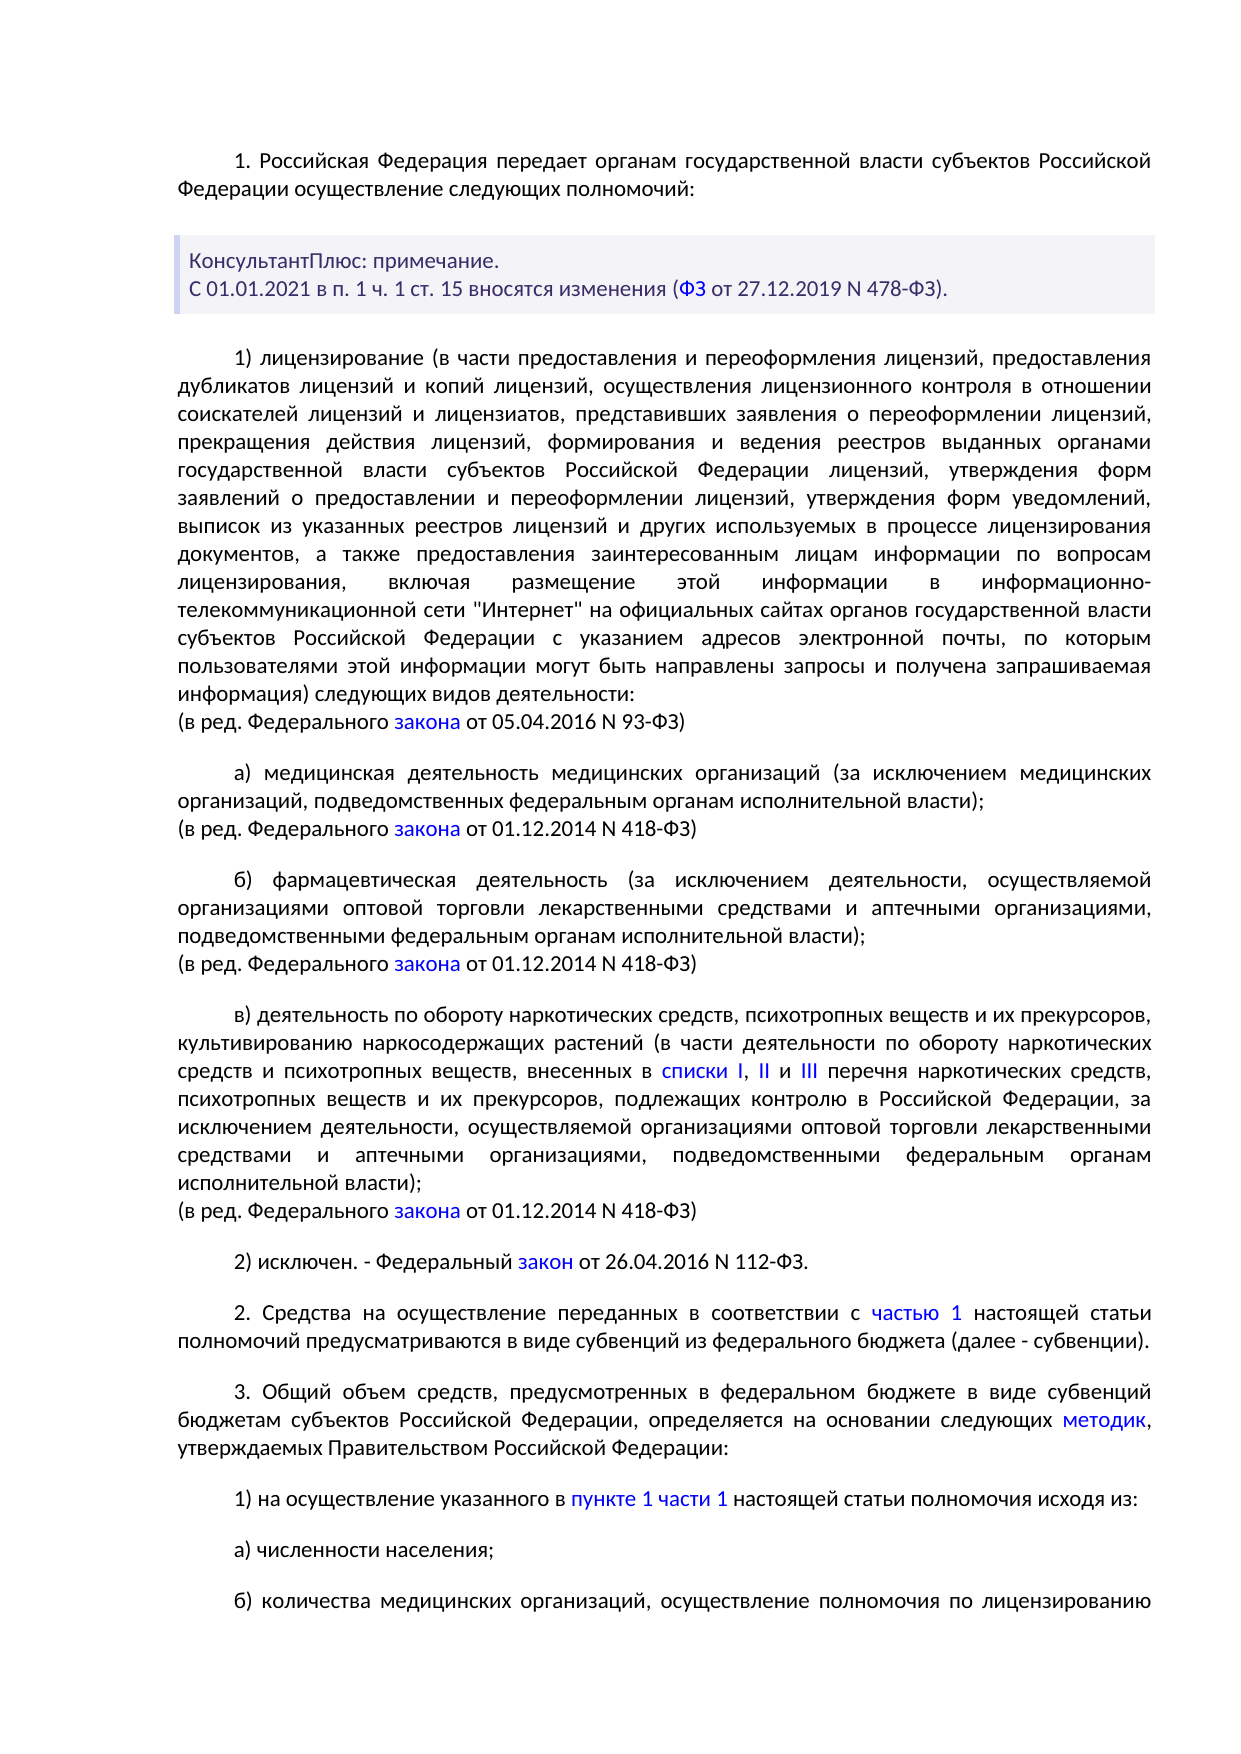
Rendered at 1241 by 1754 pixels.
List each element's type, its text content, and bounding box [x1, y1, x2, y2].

text (в ред. Федерального закона от 05.04.2016 N 93-ФЗ) [177, 707, 1152, 736]
table_header КонсультантПлюс: примечание. С 01.01.2021 в п. 1 ч. 1 ст. 15 вносятся изменения (ФЗ от 27.12.2019 N 478-ФЗ). [180, 235, 1149, 314]
text а) медицинская деятельность медицинских организаций (за исключением медицинских организаций, подведомственных федеральным органам исполнительной власти); [177, 758, 1152, 814]
text 1. Российская Федерация передает органам государственной власти субъектов Российской Федерации осуществление следующих полномочий: [177, 146, 1152, 202]
text 2. Средства на осуществление переданных в соответствии с частью 1 настоящей статьи полномочий предусматриваются в виде субвенций из федерального бюджета (далее - субвенции). [177, 1298, 1152, 1354]
text 3. Общий объем средств, предусмотренных в федеральном бюджете в виде субвенций бюджетам субъектов Российской Федерации, определяется на основании следующих методик, утверждаемых Правительством Российской Федерации: [177, 1377, 1152, 1461]
text в) деятельность по обороту наркотических средств, психотропных веществ и их прекурсоров, культивированию наркосодержащих растений (в части деятельности по обороту наркотических средств и психотропных веществ, внесенных в списки I, II и III перечня наркотических средств, психотропных веществ и их прекурсоров, подлежащих контролю в Российской Федерации, за исключением деятельности, осуществляемой организациями оптовой торговли лекарственными средствами и аптечными организациями, подведомственными федеральным органам исполнительной власти); [177, 1000, 1152, 1197]
text (в ред. Федерального закона от 01.12.2014 N 418-ФЗ) [177, 1197, 1152, 1224]
text (в ред. Федерального закона от 01.12.2014 N 418-ФЗ) [177, 814, 1152, 842]
text б) фармацевтическая деятельность (за исключением деятельности, осуществляемой организациями оптовой торговли лекарственными средствами и аптечными организациями, подведомственными федеральным органам исполнительной власти); [177, 865, 1152, 949]
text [177, 1586, 1152, 1614]
text (в ред. Федерального закона от 01.12.2014 N 418-ФЗ) [177, 949, 1152, 977]
text 1) лицензирование (в части предоставления и переоформления лицензий, предоставления дубликатов лицензий и копий лицензий, осуществления лицензионного контроля в отношении соискателей лицензий и лицензиатов, представивших заявления о переоформлении лицензий, прекращения действия лицензий, формирования и ведения реестров выданных органами государственной власти субъектов Российской Федерации лицензий, утверждения форм заявлений о предоставлении и переоформлении лицензий, утверждения форм уведомлений, выписок из указанных реестров лицензий и других используемых в процессе лицензирования документов, а также предоставления заинтересованным лицам информации по вопросам лицензирования, включая размещение этой информации в информационно-телекоммуникационной сети "Интернет" на официальных сайтах органов государственной власти субъектов Российской Федерации с указанием адресов электронной почты, по которым пользователями этой информации могут быть направлены запросы и получена запрашиваемая информация) следующих видов деятельности: [177, 343, 1152, 707]
text 1) на осуществление указанного в пункте 1 части 1 настоящей статьи полномочия исходя из: [177, 1484, 1152, 1512]
text 2) исключен. - Федеральный закон от 26.04.2016 N 112-ФЗ. [177, 1247, 1152, 1276]
text а) численности населения; [177, 1535, 1152, 1563]
